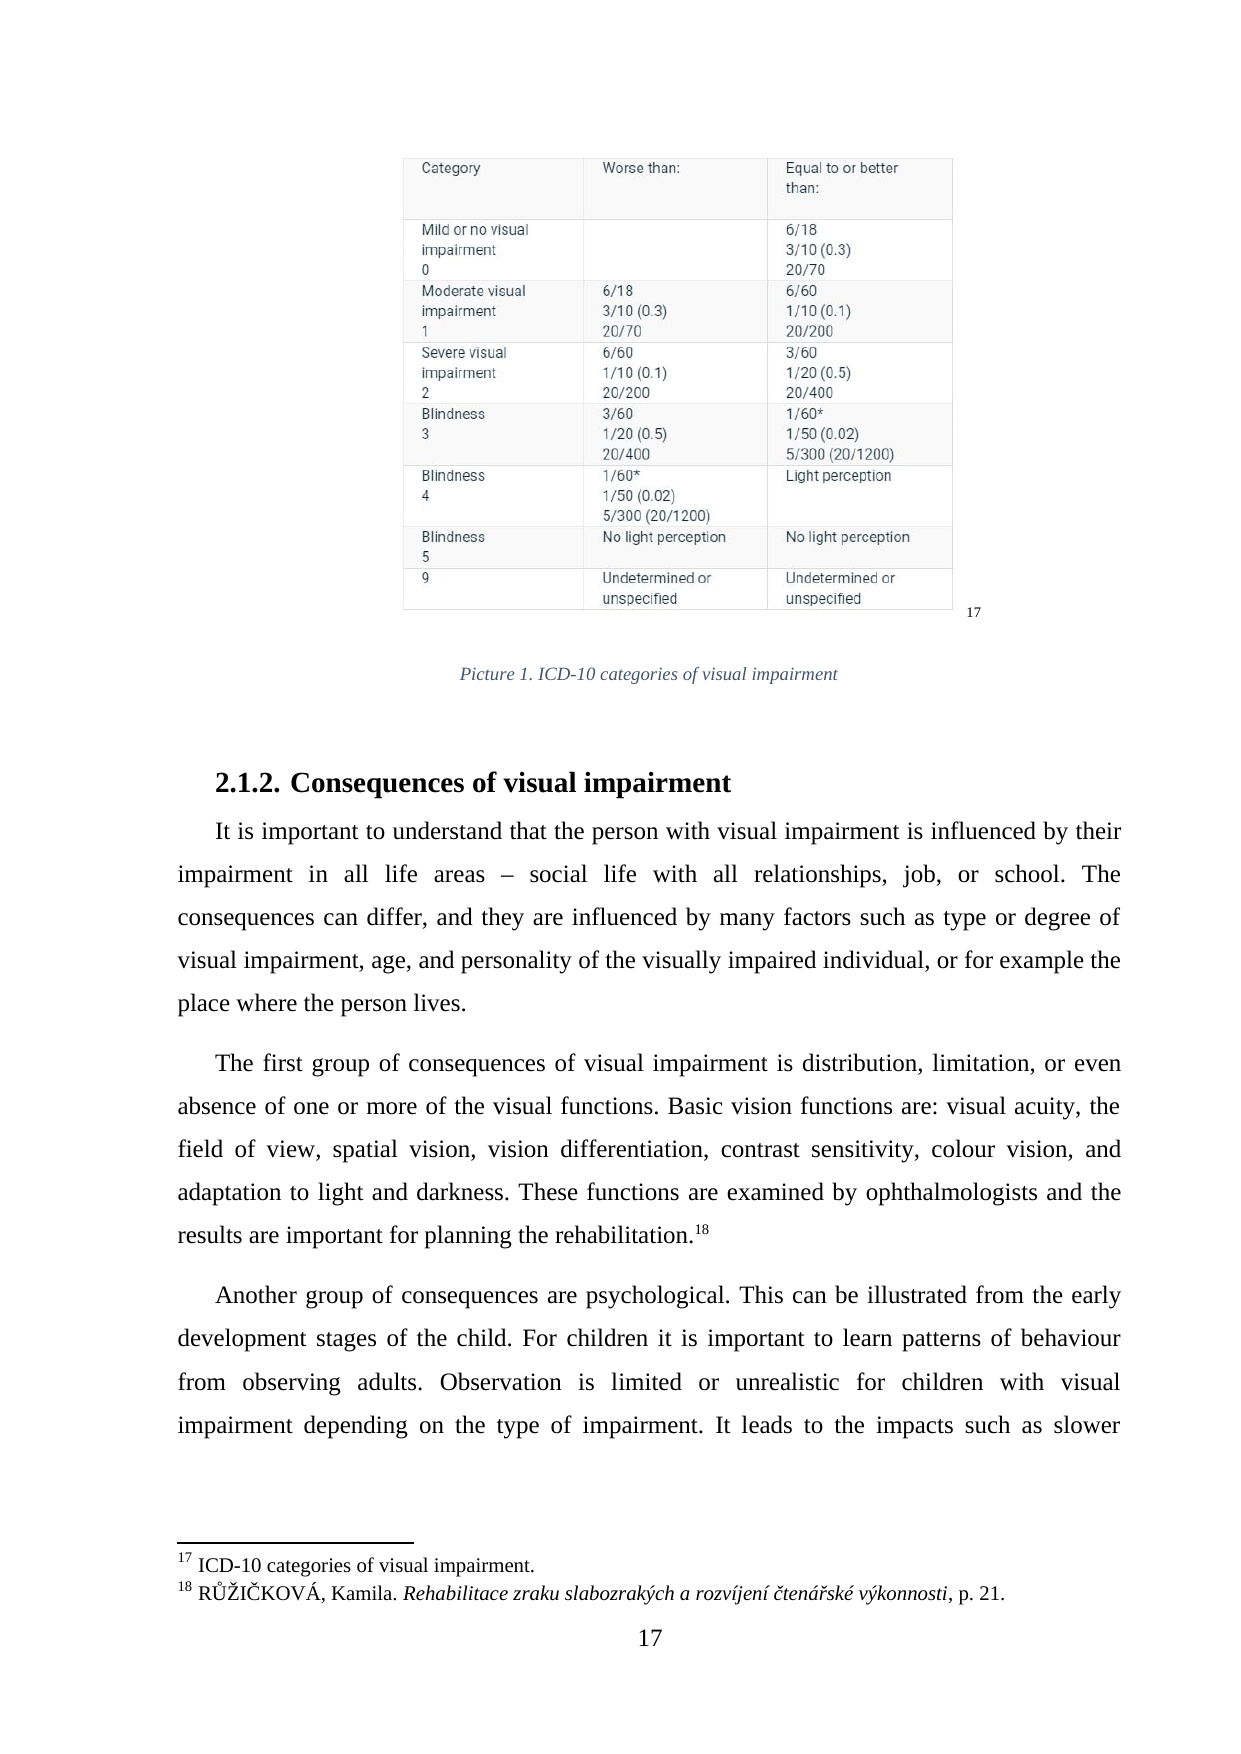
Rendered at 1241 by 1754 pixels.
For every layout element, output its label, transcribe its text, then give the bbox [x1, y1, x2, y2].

text It is important to understand that the person with visual impairment is influenced by their impairment in all life areas – social life with all relationships, job, or school. The consequences can differ, and they are influenced by many factors such as type or degree of visual impairment, age, and personality of the visually impaired individual, or for example the place where the person lives. [177, 816, 1122, 1017]
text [177, 1280, 1122, 1438]
text The first group of consequences of visual impairment is distribution, limitation, or even absence of one or more of the visual functions. Basic vision functions are: visual acuity, the field of view, spatial vision, vision differentiation, contrast sensitivity, colour vision, and adaptation to light and darkness. These functions are examined by ophthalmologists and the results are important for planning the rehabilitation. [177, 1048, 1122, 1249]
picture [392, 147, 967, 627]
text Picture 1. ICD-10 categories of visual impairment [177, 663, 1122, 685]
subtitle Consequences of visual impairment [215, 766, 1122, 799]
